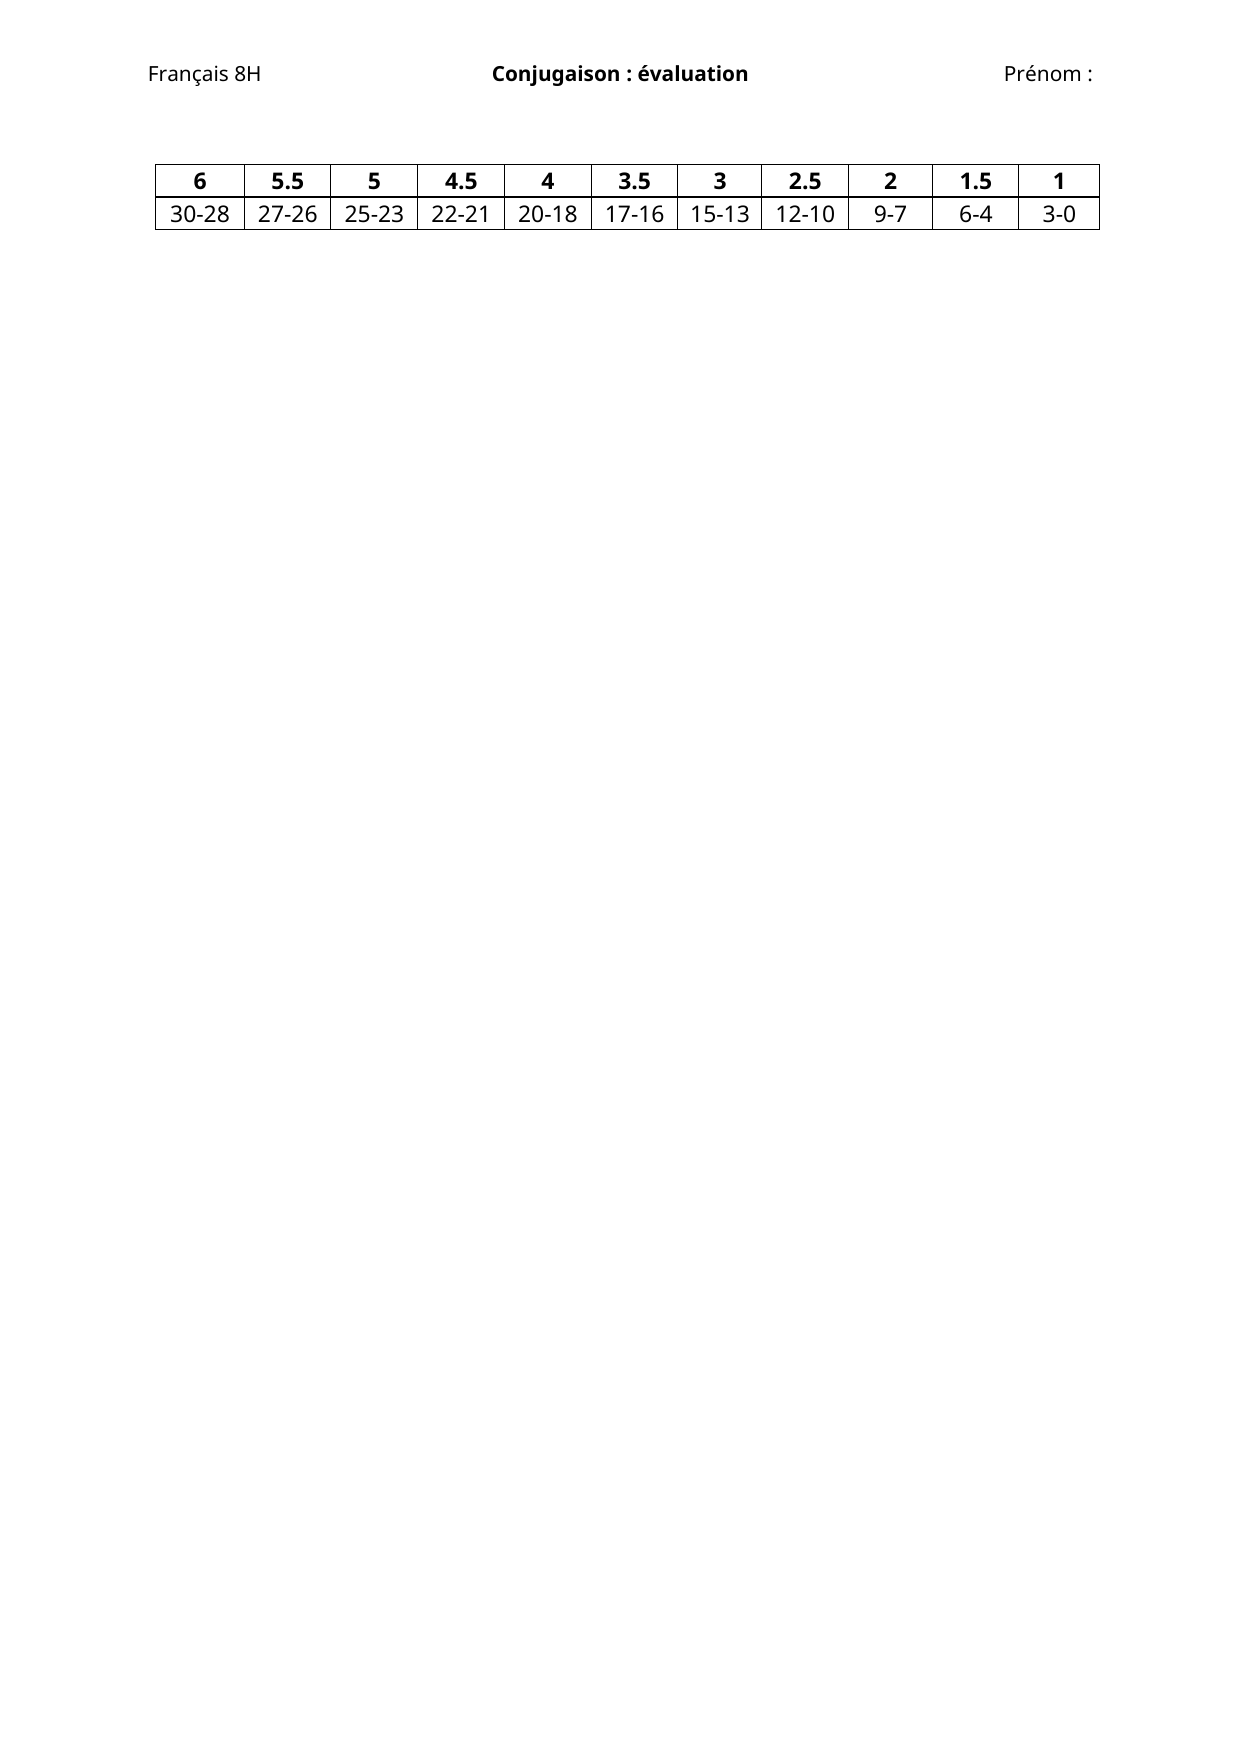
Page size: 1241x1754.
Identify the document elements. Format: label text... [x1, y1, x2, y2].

table_cell 25-23 [331, 198, 417, 229]
table_cell 6-4 [933, 198, 1018, 229]
table_header 1 [1019, 165, 1099, 196]
table_cell 20-18 [505, 198, 591, 229]
table_cell 15-13 [678, 198, 761, 229]
table_header 3 [678, 165, 761, 196]
table_header 6 [156, 165, 244, 196]
table_header 4 [505, 165, 591, 196]
table_header 2.5 [762, 165, 848, 196]
table_cell 30-28 [156, 198, 244, 229]
table_cell 12-10 [762, 198, 848, 229]
table_header 3.5 [592, 165, 677, 196]
table_header 5.5 [245, 165, 330, 196]
table_cell 9-7 [849, 198, 932, 229]
table_header 1.5 [933, 165, 1018, 196]
table_header 5 [331, 165, 417, 196]
table_cell 27-26 [245, 198, 330, 229]
table_header 2 [849, 165, 932, 196]
table_header 4.5 [418, 165, 504, 196]
table_cell 3-0 [1019, 198, 1099, 229]
table_cell 17-16 [592, 198, 677, 229]
table_cell 22-21 [418, 198, 504, 229]
